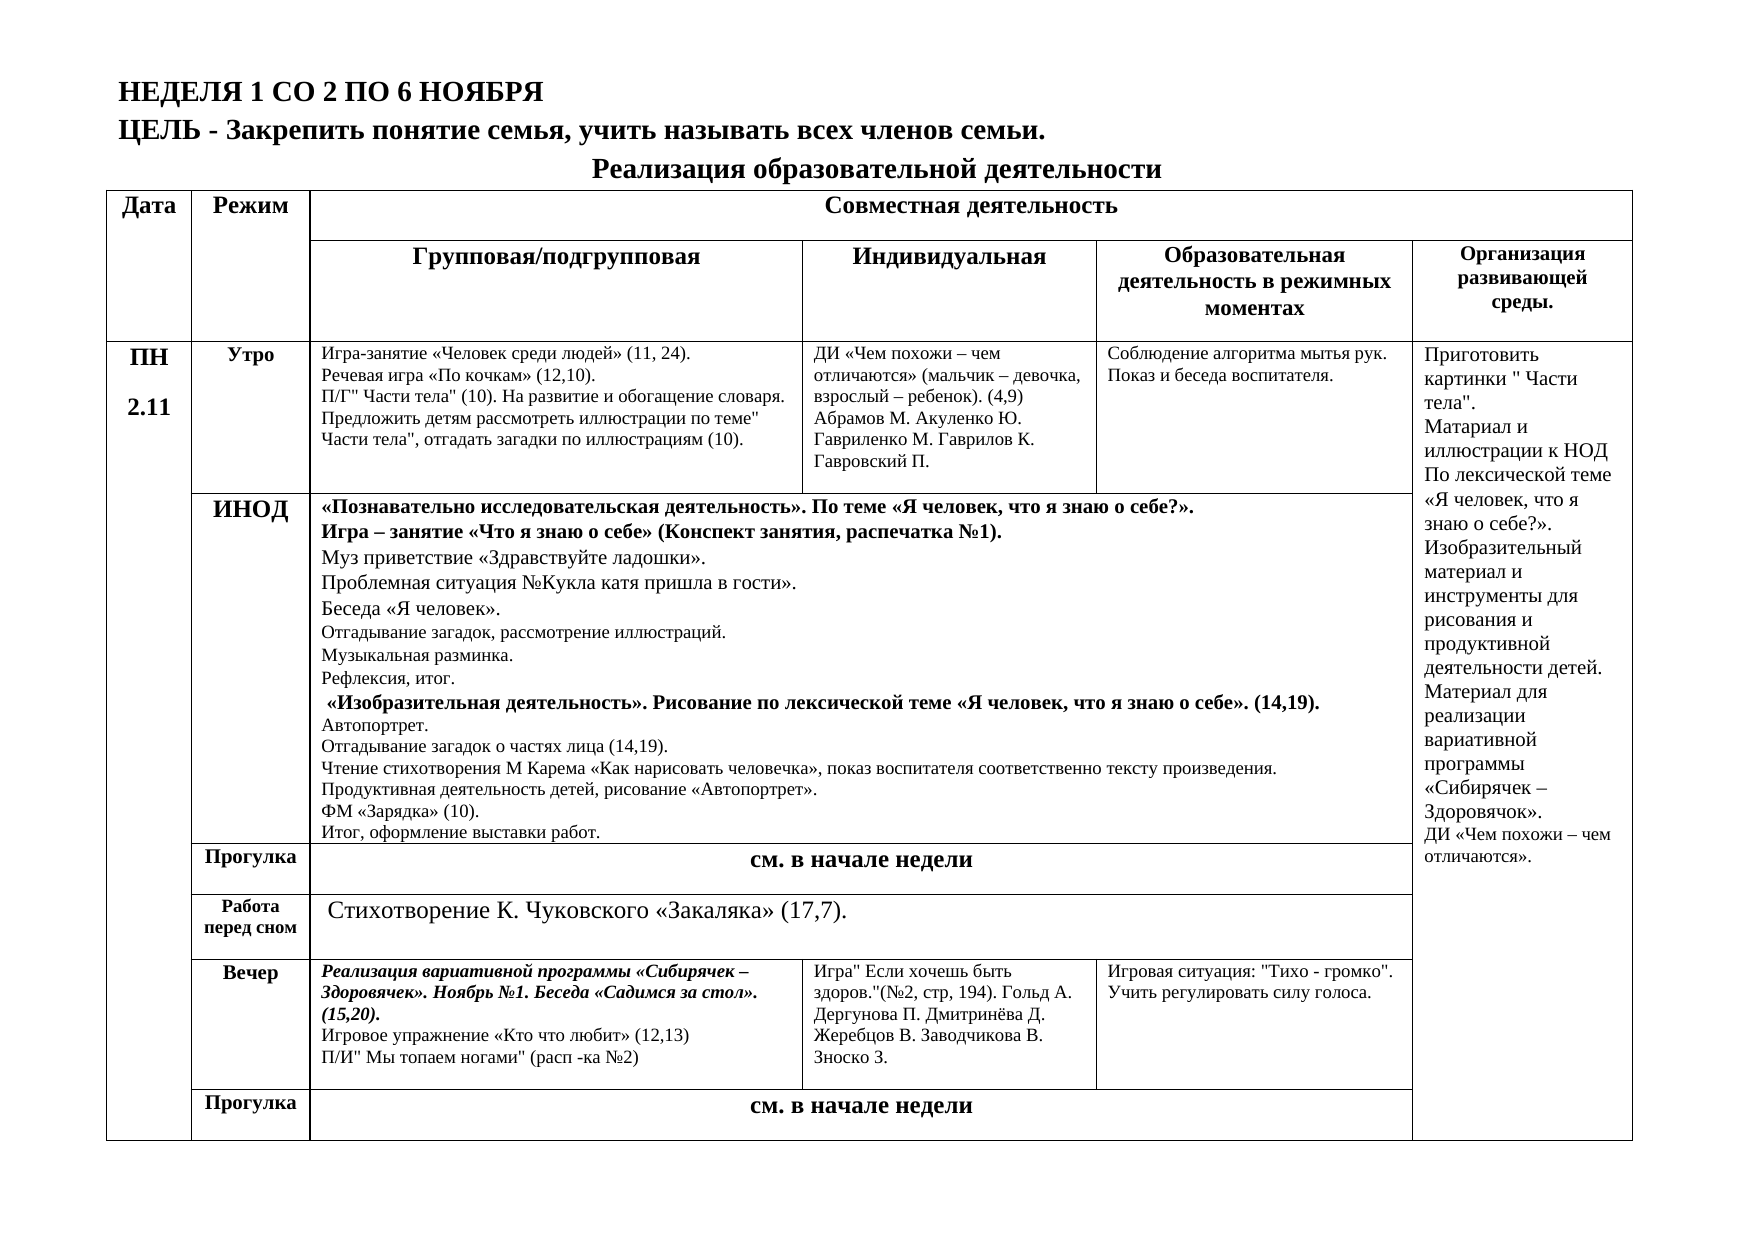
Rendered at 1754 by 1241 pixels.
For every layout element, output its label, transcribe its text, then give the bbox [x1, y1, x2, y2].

table_cell Прогулка [192, 1090, 309, 1140]
table_header Дата [107, 191, 191, 341]
table_cell Групповая/подгрупповая [311, 241, 802, 341]
table_cell Игра-занятие «Человек среди людей» (11, 24). Речевая игра «По кочкам» (12,10). П/Г" Части тела" (10). На развитие и обогащение словаря. Предложить детям рассмотреть иллюстрации по теме" Части тела", отгадать загадки по иллюстрациям (10). [311, 342, 802, 493]
text НЕДЕЛЯ 1 СО 2 ПО 6 НОЯБРЯ [118, 74, 1636, 107]
text ЦЕЛЬ - Закрепить понятие семья, учить называть всех членов семьи. [118, 112, 1636, 146]
text Реализация образовательной деятельности [118, 151, 1636, 184]
table_cell Игра" Если хочешь быть здоров."(№2, стр, 194). Гольд А. Дергунова П. Дмитринёва Д. Жеребцов В. Заводчикова В. Зноско З. [803, 960, 1096, 1089]
table_cell ДИ «Чем похожи – чем отличаются» (мальчик – девочка, взрослый – ребенок). (4,9) Абрамов М. Акуленко Ю. Гавриленко М. Гаврилов К. Гавровский П. [803, 342, 1096, 493]
table_cell см. в начале недели [311, 1090, 1412, 1140]
table_cell Утро [192, 342, 309, 493]
table_cell Стихотворение К. Чуковского «Закаляка» (17,7). [311, 895, 1412, 959]
table_cell см. в начале недели [311, 844, 1412, 894]
table_cell Соблюдение алгоритма мытья рук. Показ и беседа воспитателя. [1097, 342, 1412, 493]
table_cell Вечер [192, 960, 309, 1089]
table_cell Игровая ситуация: "Тихо - громко". Учить регулировать силу голоса. [1097, 960, 1412, 1089]
table_cell Организация развивающей среды. [1413, 241, 1632, 341]
table_header Режим [192, 191, 309, 341]
table_cell ИНОД [192, 494, 309, 843]
table_cell Индивидуальная [803, 241, 1096, 341]
table_header Совместная деятельность [311, 191, 1632, 240]
table_cell Образовательная деятельность в режимных моментах [1097, 241, 1412, 341]
table_cell «Познавательно исследовательская деятельность». По теме «Я человек, что я знаю о себе?». Игра – занятие «Что я знаю о себе» (Конспект занятия, распечатка №1). Муз приветствие «Здравствуйте ладошки». Проблемная ситуация №Кукла катя пришла в гости». Беседа «Я человек». Отгадывание загадок, рассмотрение иллюстраций. Музыкальная разминка. Рефлексия, итог. «Изобразительная деятельность». Рисование по лексической теме «Я человек, что я знаю о себе». (14,19). Автопортрет. Отгадывание загадок о частях лица (14,19). Чтение стихотворения М Карема «Как нарисовать человечка», показ воспитателя соответственно тексту произведения. Продуктивная деятельность детей, рисование «Автопортрет». ФМ «Зарядка» (10). Итог, оформление выставки работ. [311, 494, 1412, 843]
table_cell Реализация вариативной программы «Сибирячек – Здоровячек». Ноябрь №1. Беседа «Садимся за стол».(15,20). Игровое упражнение «Кто что любит» (12,13) П/И" Мы топаем ногами" (расп -ка №2) [311, 960, 802, 1089]
table_cell Приготовить картинки " Части тела". Матариал и иллюстрации к НОД По лексической теме «Я человек, что я знаю о себе?». Изобразительный материал и инструменты для рисования и продуктивной деятельности детей. Материал для реализации вариативной программы «Сибирячек – Здоровячок». ДИ «Чем похожи – чем отличаются». [1413, 342, 1632, 1140]
table_cell ПН 2.11 [107, 342, 191, 1140]
table_cell Прогулка [192, 844, 309, 894]
table_cell Работа перед сном [192, 895, 309, 959]
